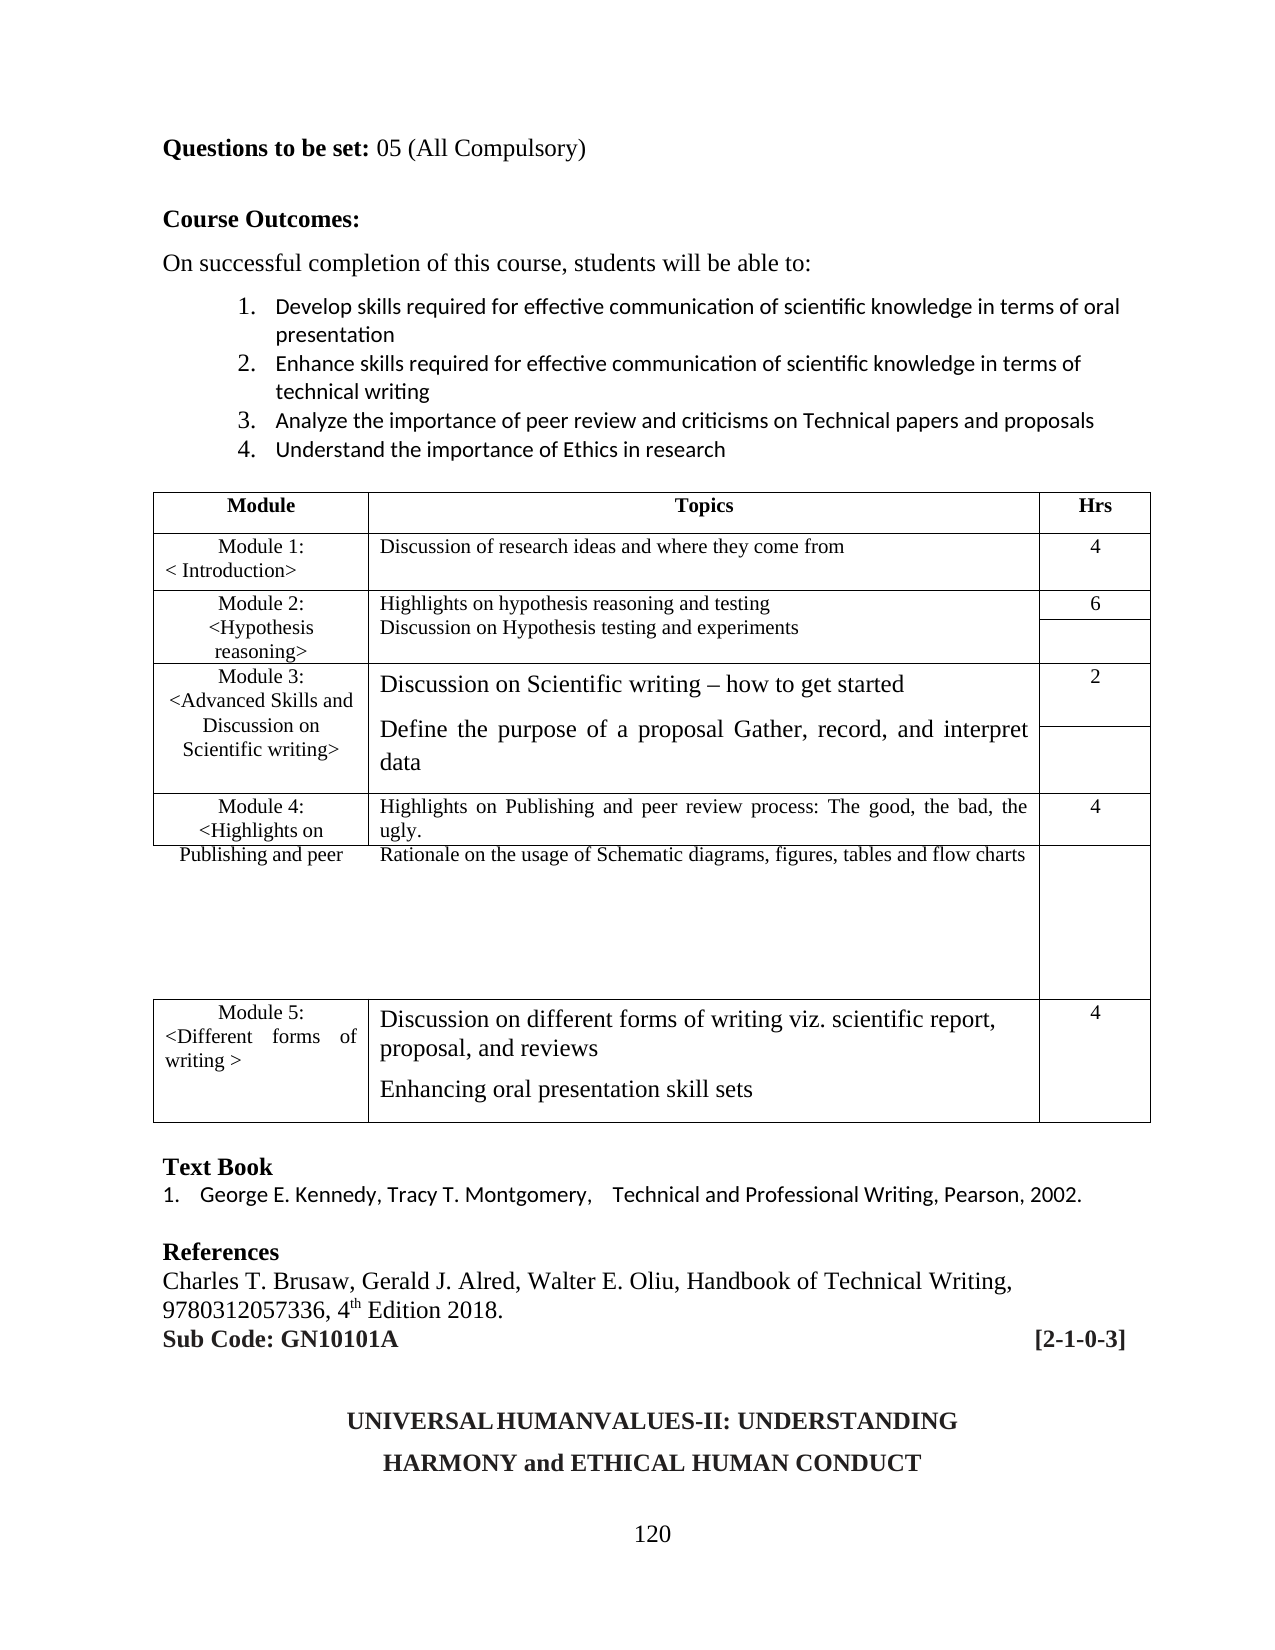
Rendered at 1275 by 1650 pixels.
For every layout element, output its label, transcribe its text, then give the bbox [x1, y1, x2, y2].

text On successful completion of this course, students will be able to: [162, 248, 1142, 276]
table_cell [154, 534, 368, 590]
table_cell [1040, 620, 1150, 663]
text Charles T. Brusaw, Gerald J. Alred, Walter E. Oliu, Handbook of Technical Writing, 9780312057336, 4th Edition 2018. [162, 1266, 1142, 1324]
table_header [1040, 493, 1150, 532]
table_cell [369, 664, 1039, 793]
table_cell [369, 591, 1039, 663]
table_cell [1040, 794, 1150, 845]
text Course Outcomes: [162, 204, 1142, 233]
text Sub Code: GN10101A [2-1-0-3] [162, 1324, 1142, 1353]
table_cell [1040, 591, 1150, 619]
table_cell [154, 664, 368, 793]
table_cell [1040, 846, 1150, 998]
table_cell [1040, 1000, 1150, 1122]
text Text Book [162, 1152, 1142, 1181]
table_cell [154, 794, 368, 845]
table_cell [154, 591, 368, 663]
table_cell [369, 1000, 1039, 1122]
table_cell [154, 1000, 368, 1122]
text References [162, 1237, 1142, 1266]
list Analyze the importance of peer review and criticisms on Technical papers and proposals [237, 405, 1142, 434]
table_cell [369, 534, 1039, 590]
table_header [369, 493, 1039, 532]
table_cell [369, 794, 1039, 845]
list Understand the importance of Ethics in research [237, 434, 1142, 463]
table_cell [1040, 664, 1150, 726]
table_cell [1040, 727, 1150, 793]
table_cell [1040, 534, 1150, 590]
text UNIVERSAL HUMANVALUES-II: UNDERSTANDING [162, 1406, 1142, 1435]
list George E. Kennedy, Tracy T. Montgomery, Technical and Professional Writing, Pearson, 2002. [162, 1181, 1142, 1209]
text HARMONY and ETHICAL HUMAN CONDUCT [162, 1448, 1142, 1476]
text Questions to be set: 05 (All Compulsory) [162, 133, 1142, 162]
list Enhance skills required for effective communication of scientific knowledge in terms of technical writing [237, 348, 1142, 405]
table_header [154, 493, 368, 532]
list Develop skills required for effective communication of scientific knowledge in terms of oral presentation [237, 291, 1142, 348]
